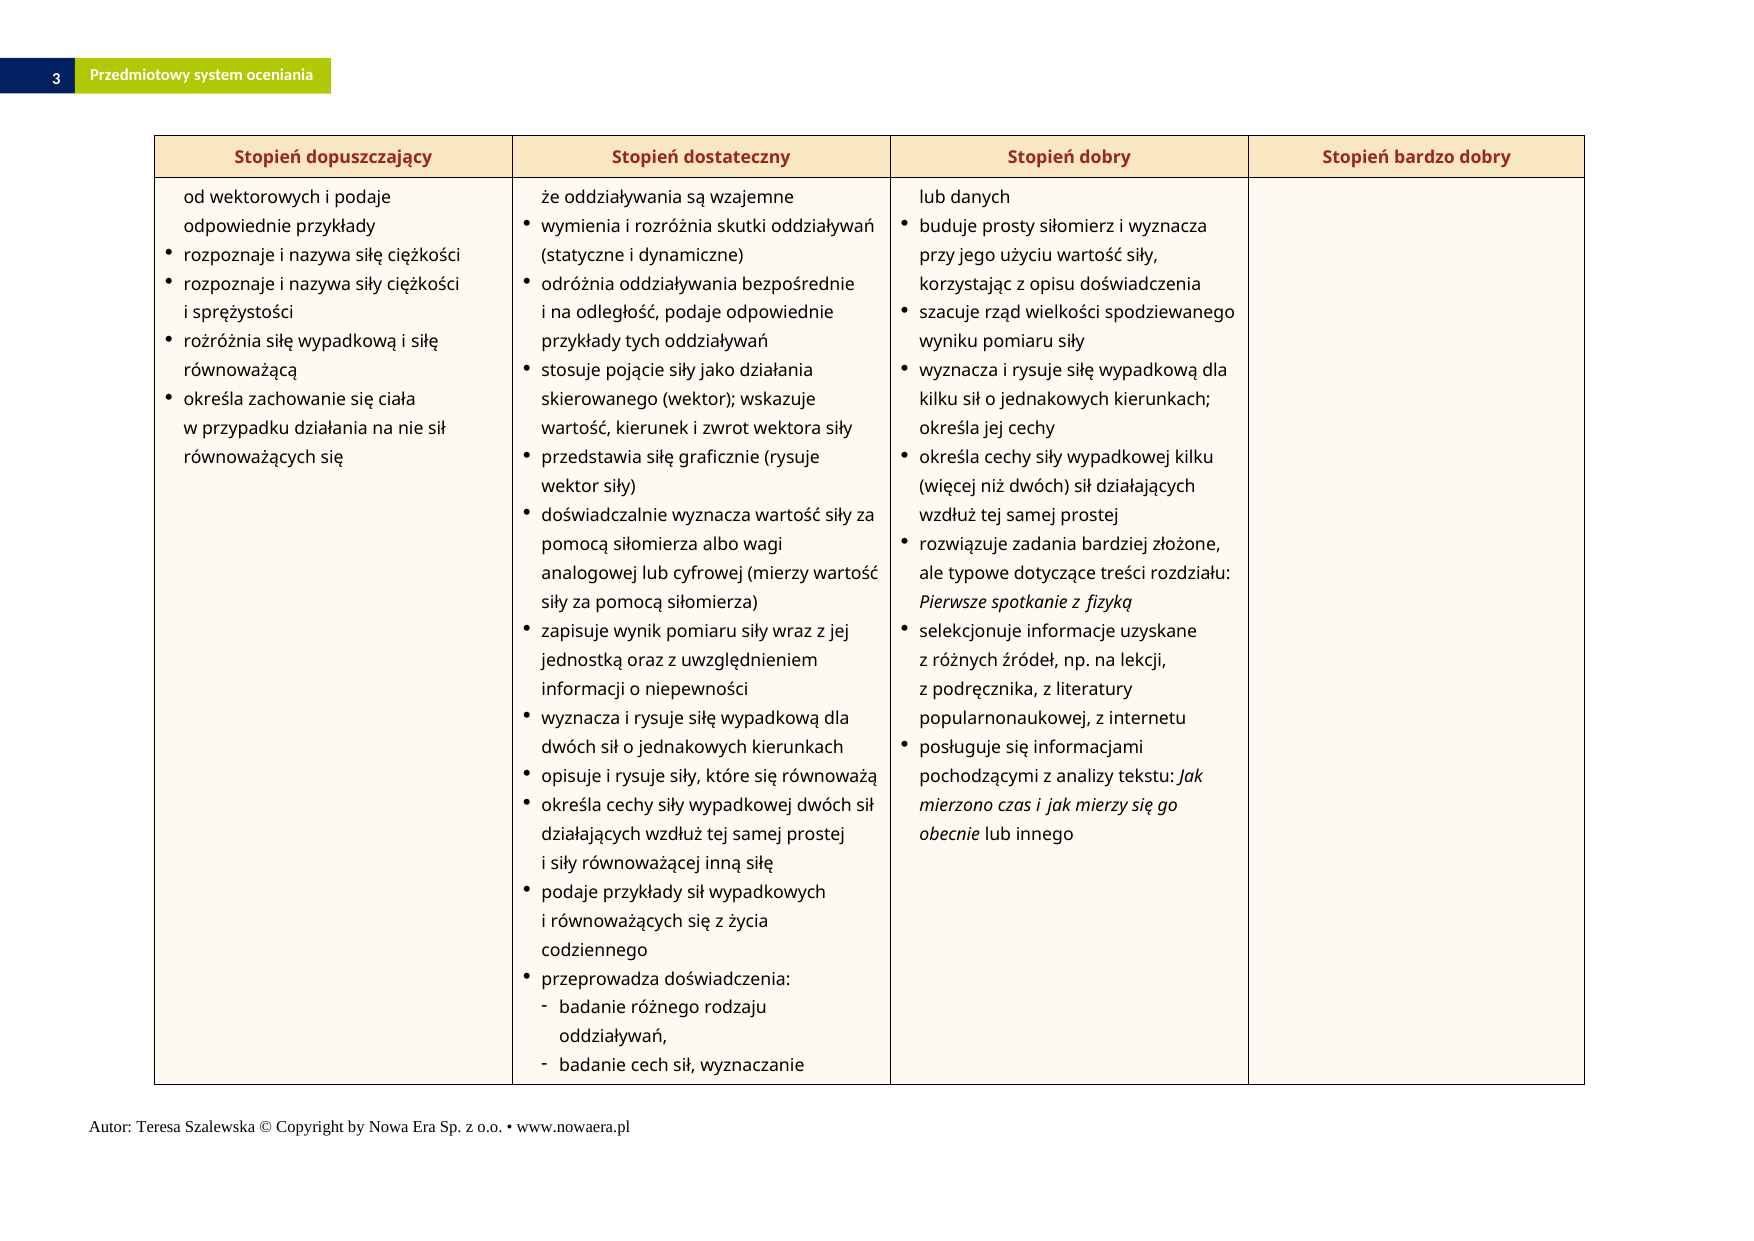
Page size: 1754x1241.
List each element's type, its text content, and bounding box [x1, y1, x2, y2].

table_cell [1249, 178, 1584, 1083]
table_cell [513, 178, 890, 1083]
table_header Stopień bardzo dobry [1249, 136, 1584, 177]
table_header Stopień dopuszczający [155, 136, 512, 177]
table_header Stopień dobry [891, 136, 1248, 177]
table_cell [891, 178, 1248, 1083]
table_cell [155, 178, 512, 1083]
table_header Stopień dostateczny [513, 136, 890, 177]
